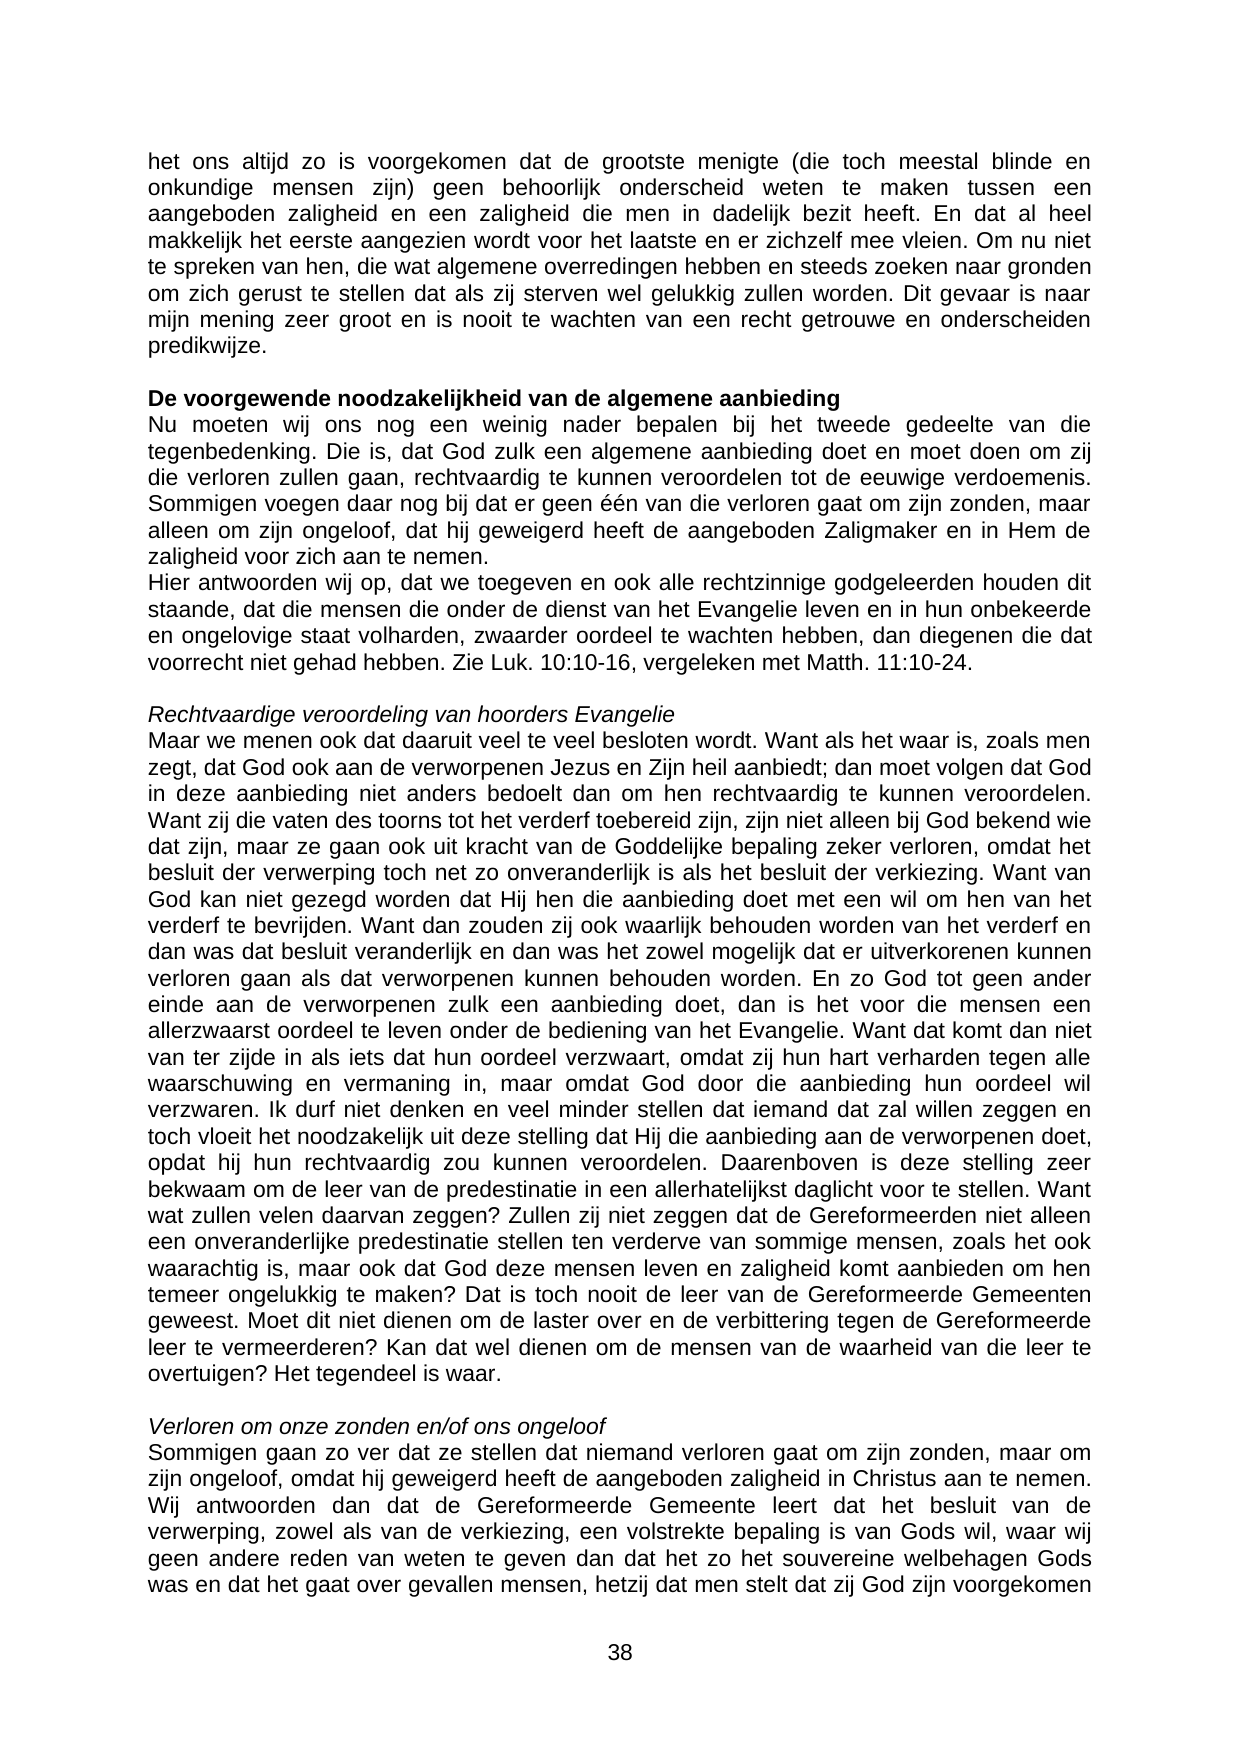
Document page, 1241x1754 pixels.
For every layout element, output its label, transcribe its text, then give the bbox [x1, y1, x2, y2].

text Hier antwoorden wij op, dat we toegeven en ook alle rechtzinnige godgeleerden houden dit staande, dat die mensen die onder de dienst van het Evangelie leven en in hun onbekeerde en ongelovige staat volharden, zwaarder oordeel te wachten hebben, dan diegenen die dat voorrecht niet gehad hebben. Zie Luk. 10:10-16, vergeleken met Matth. 11:10-24. [148, 569, 1092, 675]
subtitle Rechtvaardige veroordeling van hoorders Evangelie [148, 701, 1092, 727]
subtitle De voorgewende noodzakelijkheid van de algemene aanbieding [148, 385, 1092, 411]
subtitle Verloren om onze zonden en/of ons ongeloof [148, 1413, 1092, 1439]
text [148, 1439, 1092, 1597]
text Maar we menen ook dat daaruit veel te veel besloten wordt. Want als het waar is, zoals men zegt, dat God ook aan de verworpenen Jezus en Zijn heil aanbiedt; dan moet volgen dat God in deze aanbieding niet anders bedoelt dan om hen rechtvaardig te kunnen veroordelen. Want zij die vaten des toorns tot het verderf toebereid zijn, zijn niet alleen bij God bekend wie dat zijn, maar ze gaan ook uit kracht van de Goddelijke bepaling zeker verloren, omdat het besluit der verwerping toch net zo onveranderlijk is als het besluit der verkiezing. Want van God kan niet gezegd worden dat Hij hen die aanbieding doet met een wil om hen van het verderf te bevrijden. Want dan zouden zij ook waarlijk behouden worden van het verderf en dan was dat besluit veranderlijk en dan was het zowel mogelijk dat er uitverkorenen kunnen verloren gaan als dat verworpenen kunnen behouden worden. En zo God tot geen ander einde aan de verworpenen zulk een aanbieding doet, dan is het voor die mensen een allerzwaarst oordeel te leven onder de bediening van het Evangelie. Want dat komt dan niet van ter zijde in als iets dat hun oordeel verzwaart, omdat zij hun hart verharden tegen alle waarschuwing en vermaning in, maar omdat God door die aanbieding hun oordeel wil verzwaren. Ik durf niet denken en veel minder stellen dat iemand dat zal willen zeggen en toch vloeit het noodzakelijk uit deze stelling dat Hij die aanbieding aan de verworpenen doet, opdat hij hun rechtvaardig zou kunnen veroordelen. Daarenboven is deze stelling zeer bekwaam om de leer van de predestinatie in een allerhatelijkst daglicht voor te stellen. Want wat zullen velen daarvan zeggen? Zullen zij niet zeggen dat de Gereformeerden niet alleen een onveranderlijke predestinatie stellen ten verderve van sommige mensen, zoals het ook waarachtig is, maar ook dat God deze mensen leven en zaligheid komt aanbieden om hen temeer ongelukkig te maken? Dat is toch nooit de leer van de Gereformeerde Gemeenten geweest. Moet dit niet dienen om de laster over en de verbittering tegen de Gereformeerde leer te vermeerderen? Kan dat wel dienen om de mensen van de waarheid van die leer te overtuigen? Het tegendeel is waar. [148, 727, 1092, 1386]
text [148, 148, 1092, 358]
text Nu moeten wij ons nog een weinig nader bepalen bij het tweede gedeelte van die tegenbedenking. Die is, dat God zulk een algemene aanbieding doet en moet doen om zij die verloren zullen gaan, rechtvaardig te kunnen veroordelen tot de eeuwige verdoemenis. Sommigen voegen daar nog bij dat er geen één van die verloren gaat om zijn zonden, maar alleen om zijn ongeloof, dat hij geweigerd heeft de aangeboden Zaligmaker en in Hem de zaligheid voor zich aan te nemen. [148, 411, 1092, 569]
